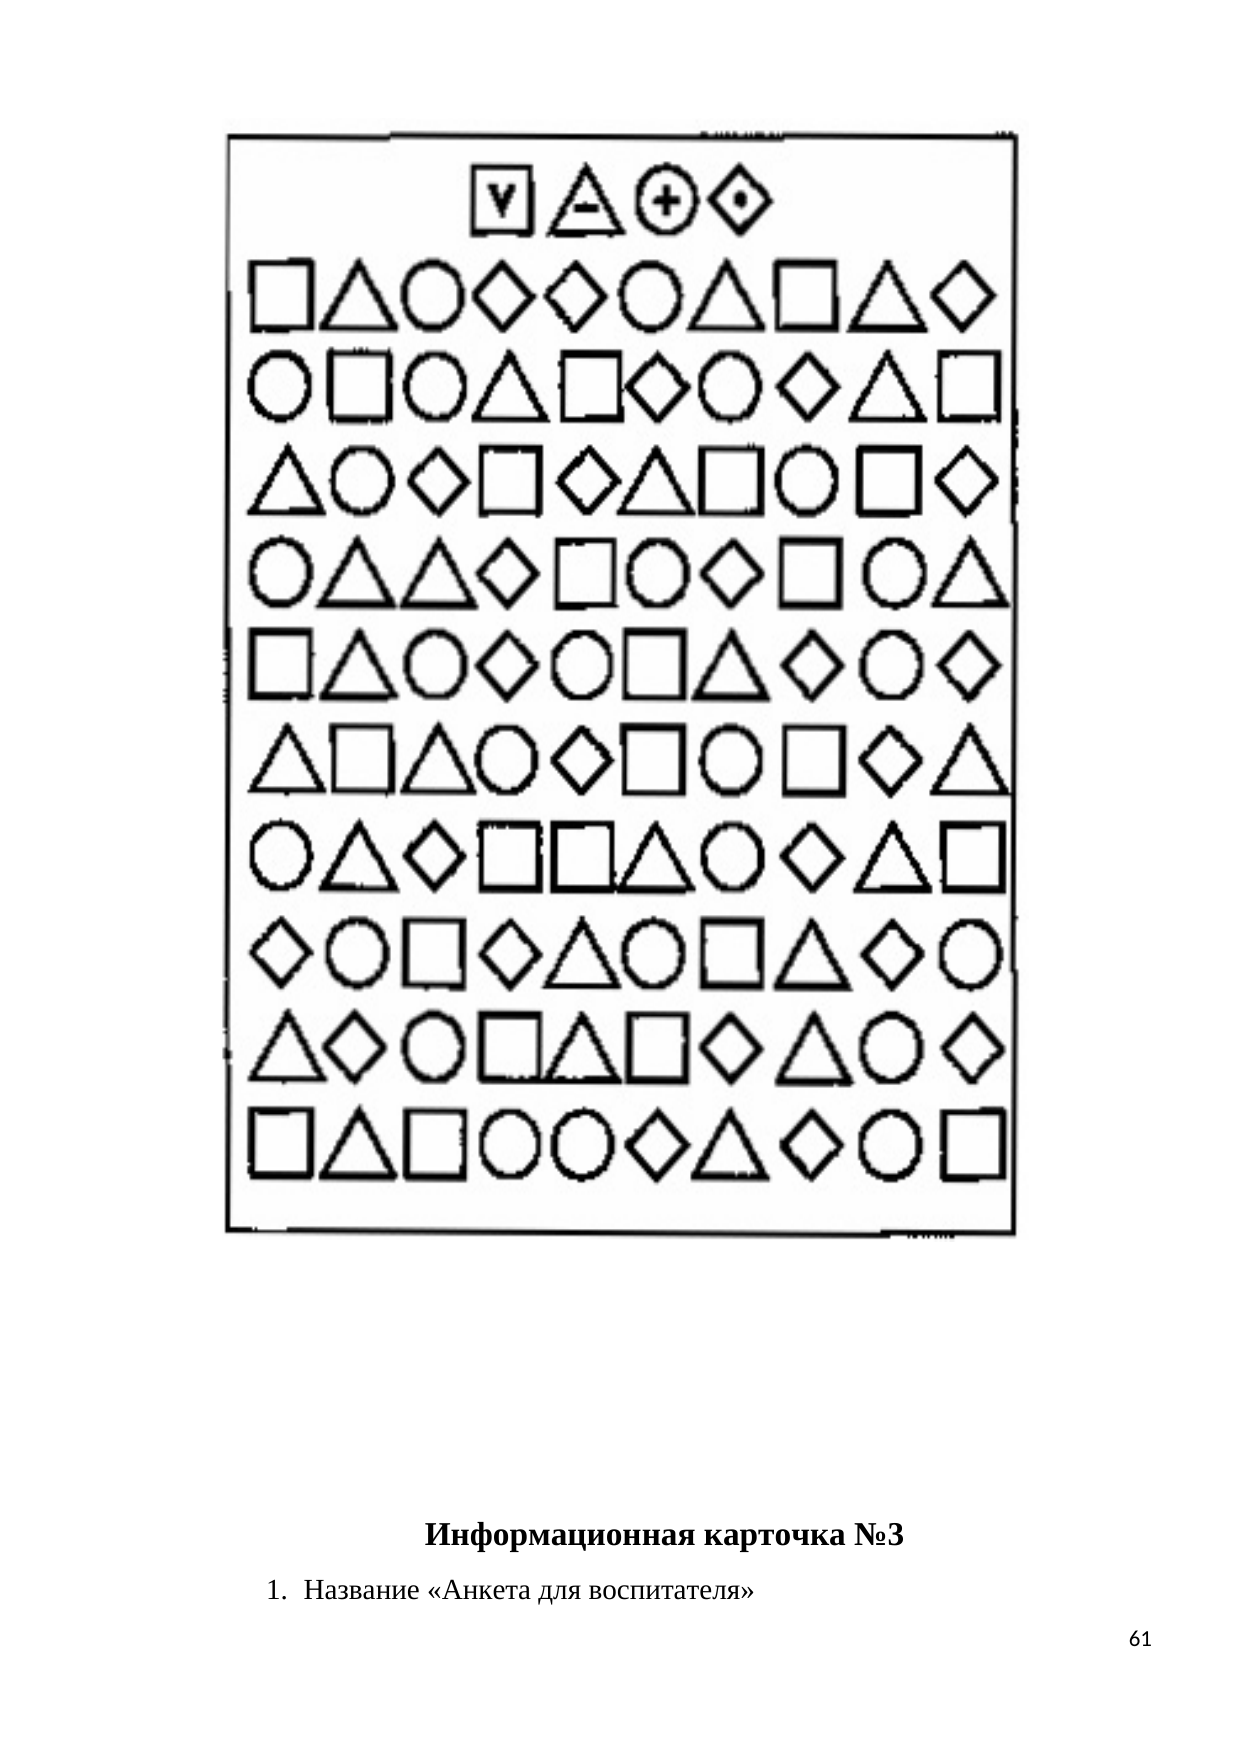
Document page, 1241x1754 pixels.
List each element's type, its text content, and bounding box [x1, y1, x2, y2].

list Название «Анкета для воспитателя» [266, 1572, 1152, 1606]
text Информационная карточка №3 [177, 1514, 1152, 1553]
picture [221, 118, 1029, 1242]
